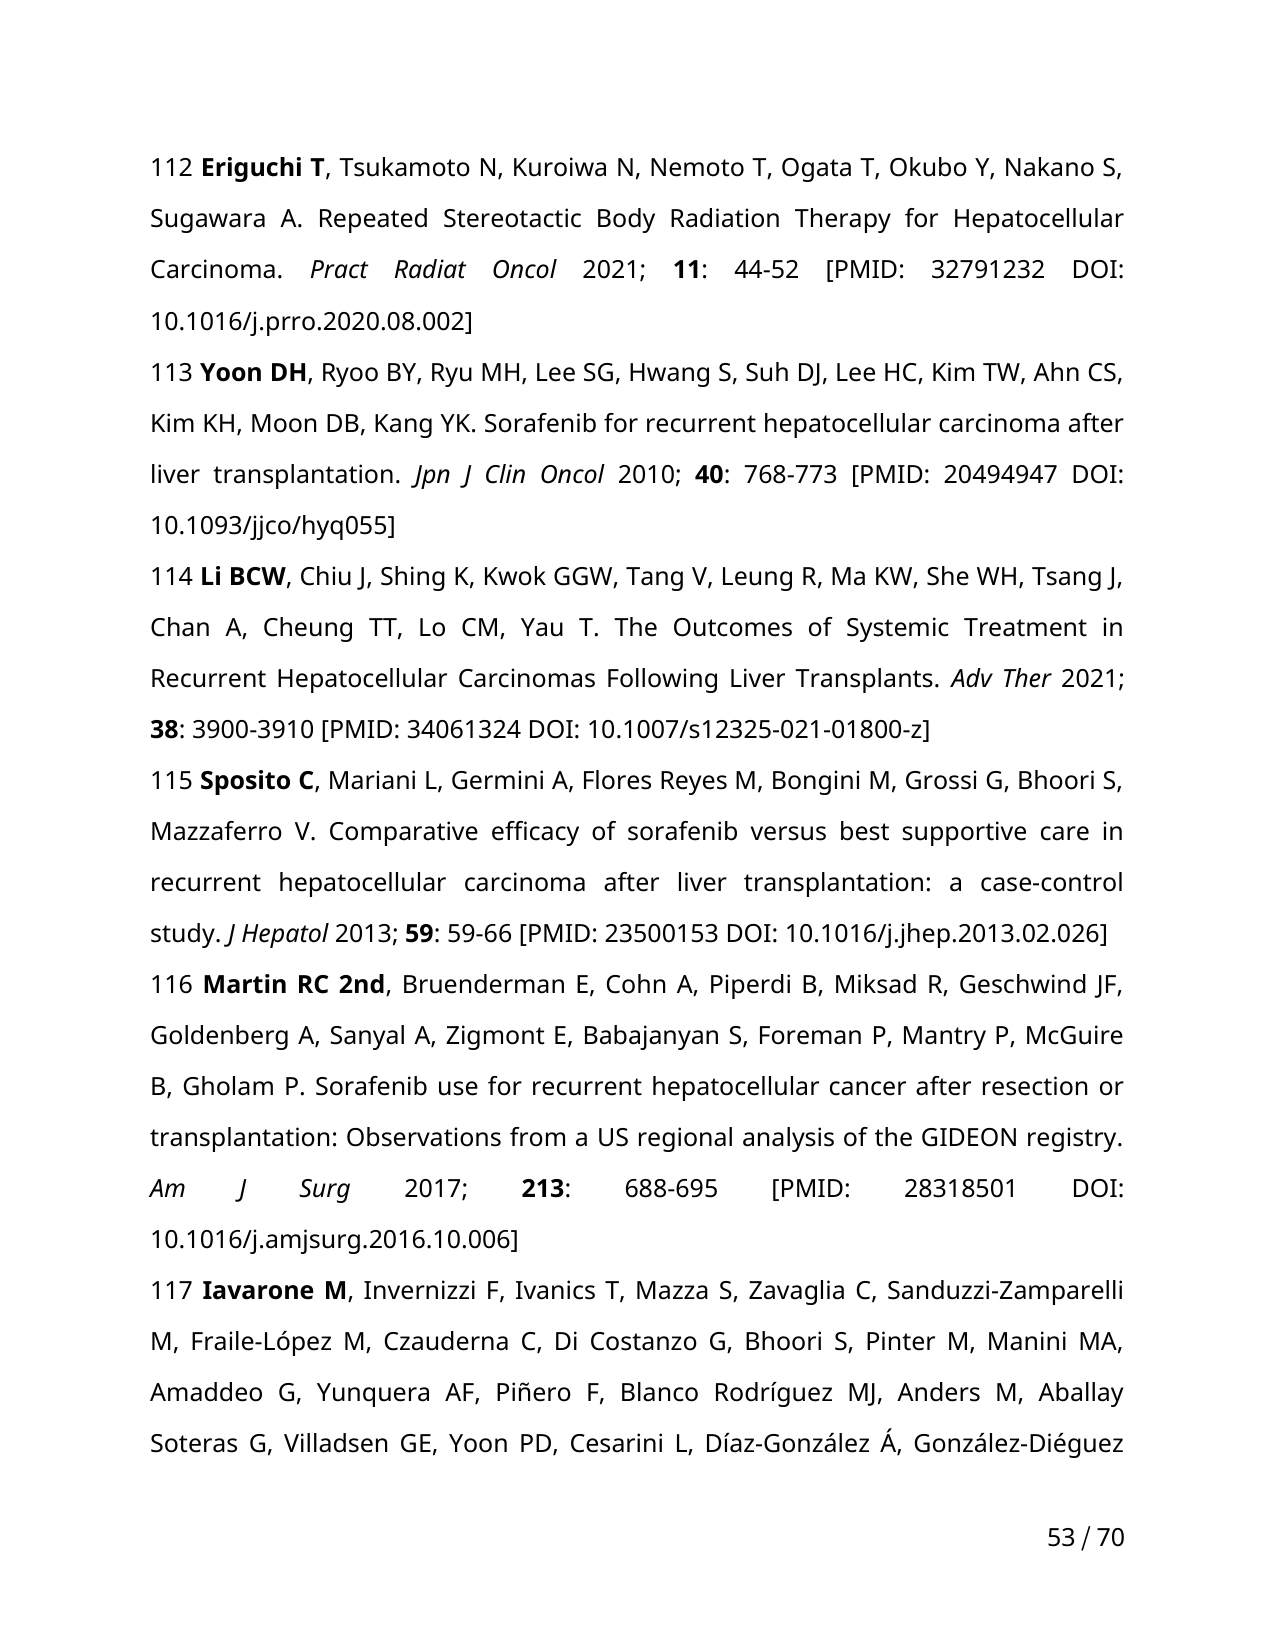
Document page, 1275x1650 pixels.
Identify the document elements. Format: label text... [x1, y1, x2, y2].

text 112 Eriguchi T, Tsukamoto N, Kuroiwa N, Nemoto T, Ogata T, Okubo Y, Nakano S, Sugawara A. Repeated Stereotactic Body Radiation Therapy for Hepatocellular Carcinoma. Pract Radiat Oncol 2021; 11: 44-52 [PMID: 32791232 DOI: 10.1016/j.prro.2020.08.002] [150, 150, 1125, 337]
text 116 Martin RC 2nd, Bruenderman E, Cohn A, Piperdi B, Miksad R, Geschwind JF, Goldenberg A, Sanyal A, Zigmont E, Babajanyan S, Foreman P, Mantry P, McGuire B, Gholam P. Sorafenib use for recurrent hepatocellular cancer after resection or transplantation: Observations from a US regional analysis of the GIDEON registry. Am J Surg 2017; 213: 688-695 [PMID: 28318501 DOI: 10.1016/j.amjsurg.2016.10.006] [150, 967, 1125, 1256]
text 114 Li BCW, Chiu J, Shing K, Kwok GGW, Tang V, Leung R, Ma KW, She WH, Tsang J, Chan A, Cheung TT, Lo CM, Yau T. The Outcomes of Systemic Treatment in Recurrent Hepatocellular Carcinomas Following Liver Transplants. Adv Ther 2021; 38: 3900-3910 [PMID: 34061324 DOI: 10.1007/s12325-021-01800-z] [150, 558, 1125, 746]
text 115 Sposito C, Mariani L, Germini A, Flores Reyes M, Bongini M, Grossi G, Bhoori S, Mazzaferro V. Comparative efficacy of sorafenib versus best supportive care in recurrent hepatocellular carcinoma after liver transplantation: a case-control study. J Hepatol 2013; 59: 59-66 [PMID: 23500153 DOI: 10.1016/j.jhep.2013.02.026] [150, 762, 1125, 950]
text 113 Yoon DH, Ryoo BY, Ryu MH, Lee SG, Hwang S, Suh DJ, Lee HC, Kim TW, Ahn CS, Kim KH, Moon DB, Kang YK. Sorafenib for recurrent hepatocellular carcinoma after liver transplantation. Jpn J Clin Oncol 2010; 40: 768-773 [PMID: 20494947 DOI: 10.1093/jjco/hyq055] [150, 354, 1125, 541]
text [150, 1273, 1125, 1460]
